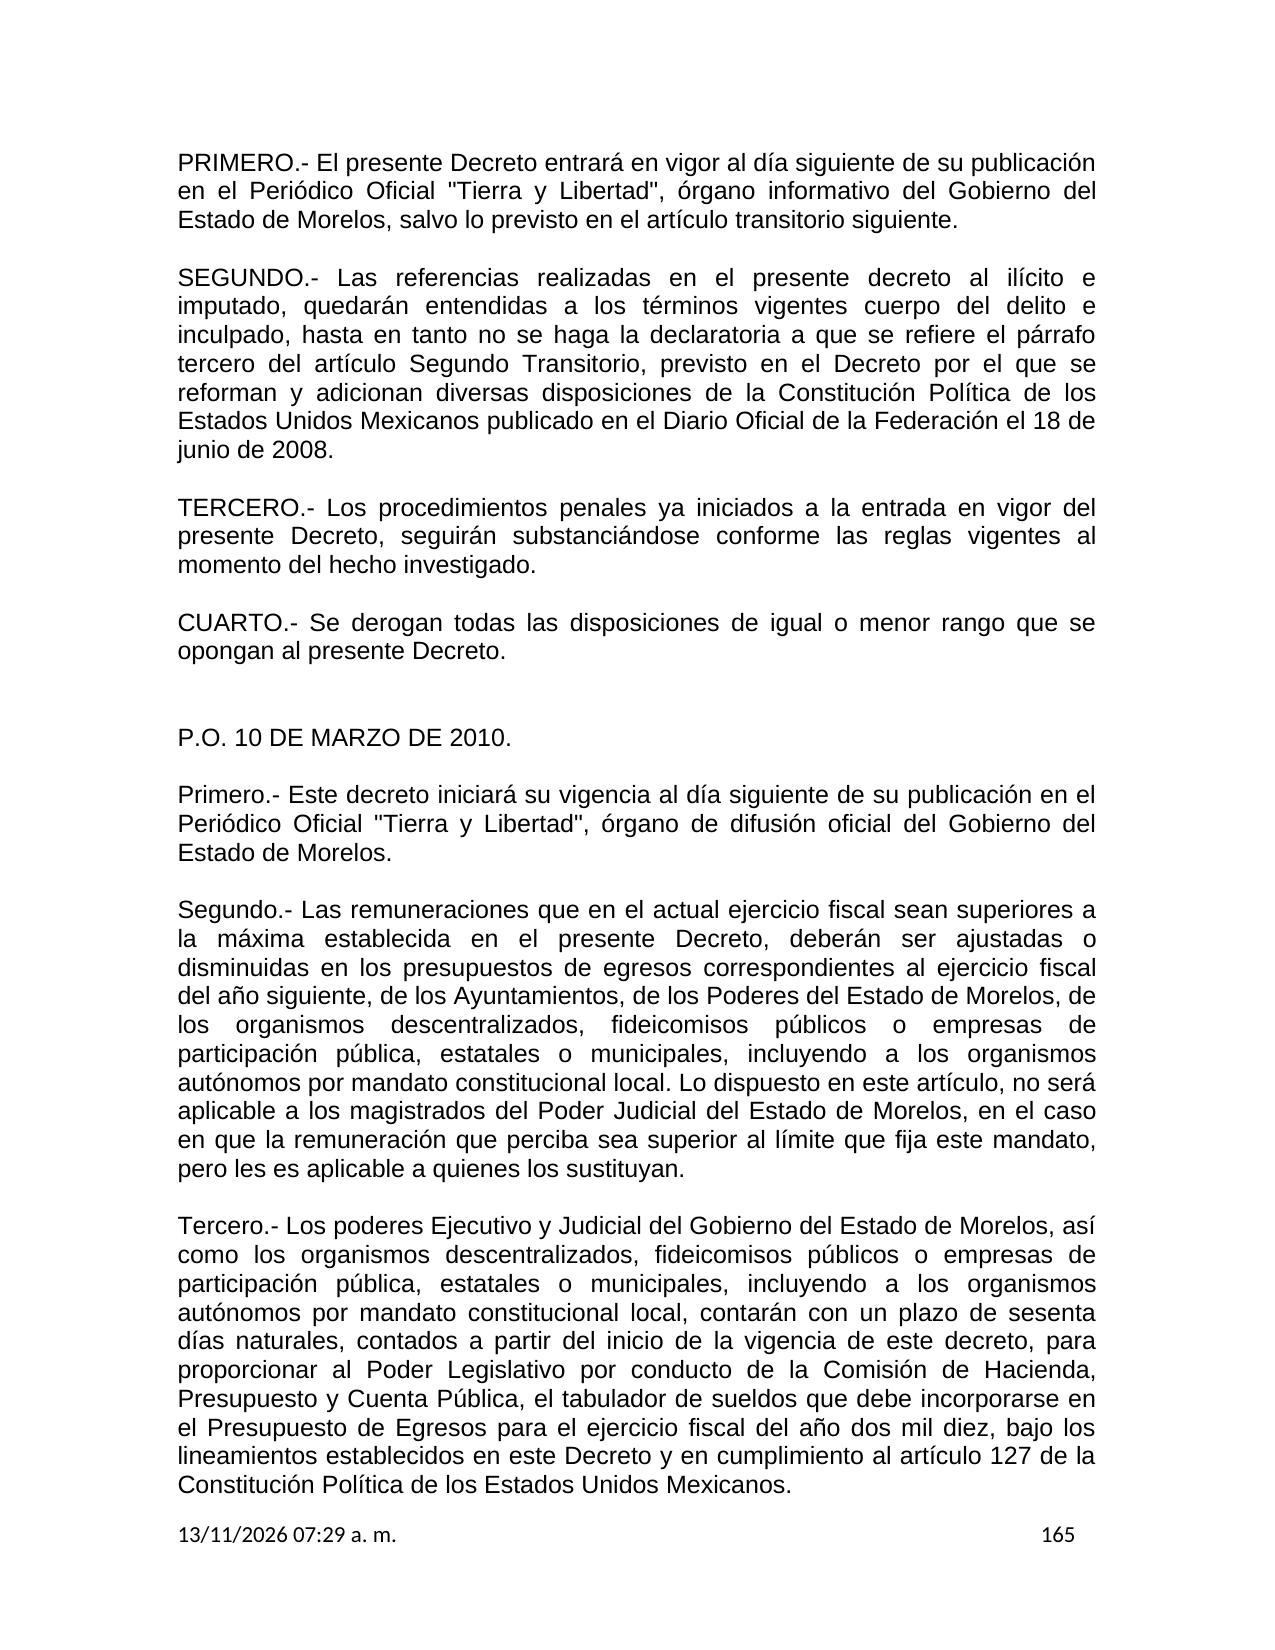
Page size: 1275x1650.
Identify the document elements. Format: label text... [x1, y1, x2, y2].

text CUARTO.- Se derogan todas las disposiciones de igual o menor rango que se opongan al presente Decreto. [177, 608, 1098, 665]
text SEGUNDO.- Las referencias realizadas en el presente decreto al ilícito e imputado, quedarán entendidas a los términos vigentes cuerpo del delito e inculpado, hasta en tanto no se haga la declaratoria a que se refiere el párrafo tercero del artículo Segundo Transitorio, previsto en el Decreto por el que se reforman y adicionan diversas disposiciones de la Constitución Política de los Estados Unidos Mexicanos publicado en el Diario Oficial de la Federación el 18 de junio de 2008. [177, 263, 1098, 464]
text Segundo.- Las remuneraciones que en el actual ejercicio fiscal sean superiores a la máxima establecida en el presente Decreto, deberán ser ajustadas o disminuidas en los presupuestos de egresos correspondientes al ejercicio fiscal del año siguiente, de los Ayuntamientos, de los Poderes del Estado de Morelos, de los organismos descentralizados, fideicomisos públicos o empresas de participación pública, estatales o municipales, incluyendo a los organismos autónomos por mandato constitucional local. Lo dispuesto en este artículo, no será aplicable a los magistrados del Poder Judicial del Estado de Morelos, en el caso en que la remuneración que perciba sea superior al límite que fija este mandato, pero les es aplicable a quienes los sustituyan. [177, 895, 1098, 1183]
text PRIMERO.- El presente Decreto entrará en vigor al día siguiente de su publicación en el Periódico Oficial "Tierra y Libertad", órgano informativo del Gobierno del Estado de Morelos, salvo lo previsto en el artículo transitorio siguiente. [177, 148, 1098, 234]
text TERCERO.- Los procedimientos penales ya iniciados a la entrada en vigor del presente Decreto, seguirán substanciándose conforme las reglas vigentes al momento del hecho investigado. [177, 493, 1098, 579]
text Tercero.- Los poderes Ejecutivo y Judicial del Gobierno del Estado de Morelos, así como los organismos descentralizados, fideicomisos públicos o empresas de participación pública, estatales o municipales, incluyendo a los organismos autónomos por mandato constitucional local, contarán con un plazo de sesenta días naturales, contados a partir del inicio de la vigencia de este decreto, para proporcionar al Poder Legislativo por conducto de la Comisión de Hacienda, Presupuesto y Cuenta Pública, el tabulador de sueldos que debe incorporarse en el Presupuesto de Egresos para el ejercicio fiscal del año dos mil diez, bajo los lineamientos establecidos en este Decreto y en cumplimiento al artículo 127 de la Constitución Política de los Estados Unidos Mexicanos. [177, 1211, 1098, 1499]
text Primero.- Este decreto iniciará su vigencia al día siguiente de su publicación en el Periódico Oficial "Tierra y Libertad", órgano de difusión oficial del Gobierno del Estado de Morelos. [177, 780, 1098, 866]
text P.O. 10 DE MARZO DE 2010. [177, 723, 1098, 751]
